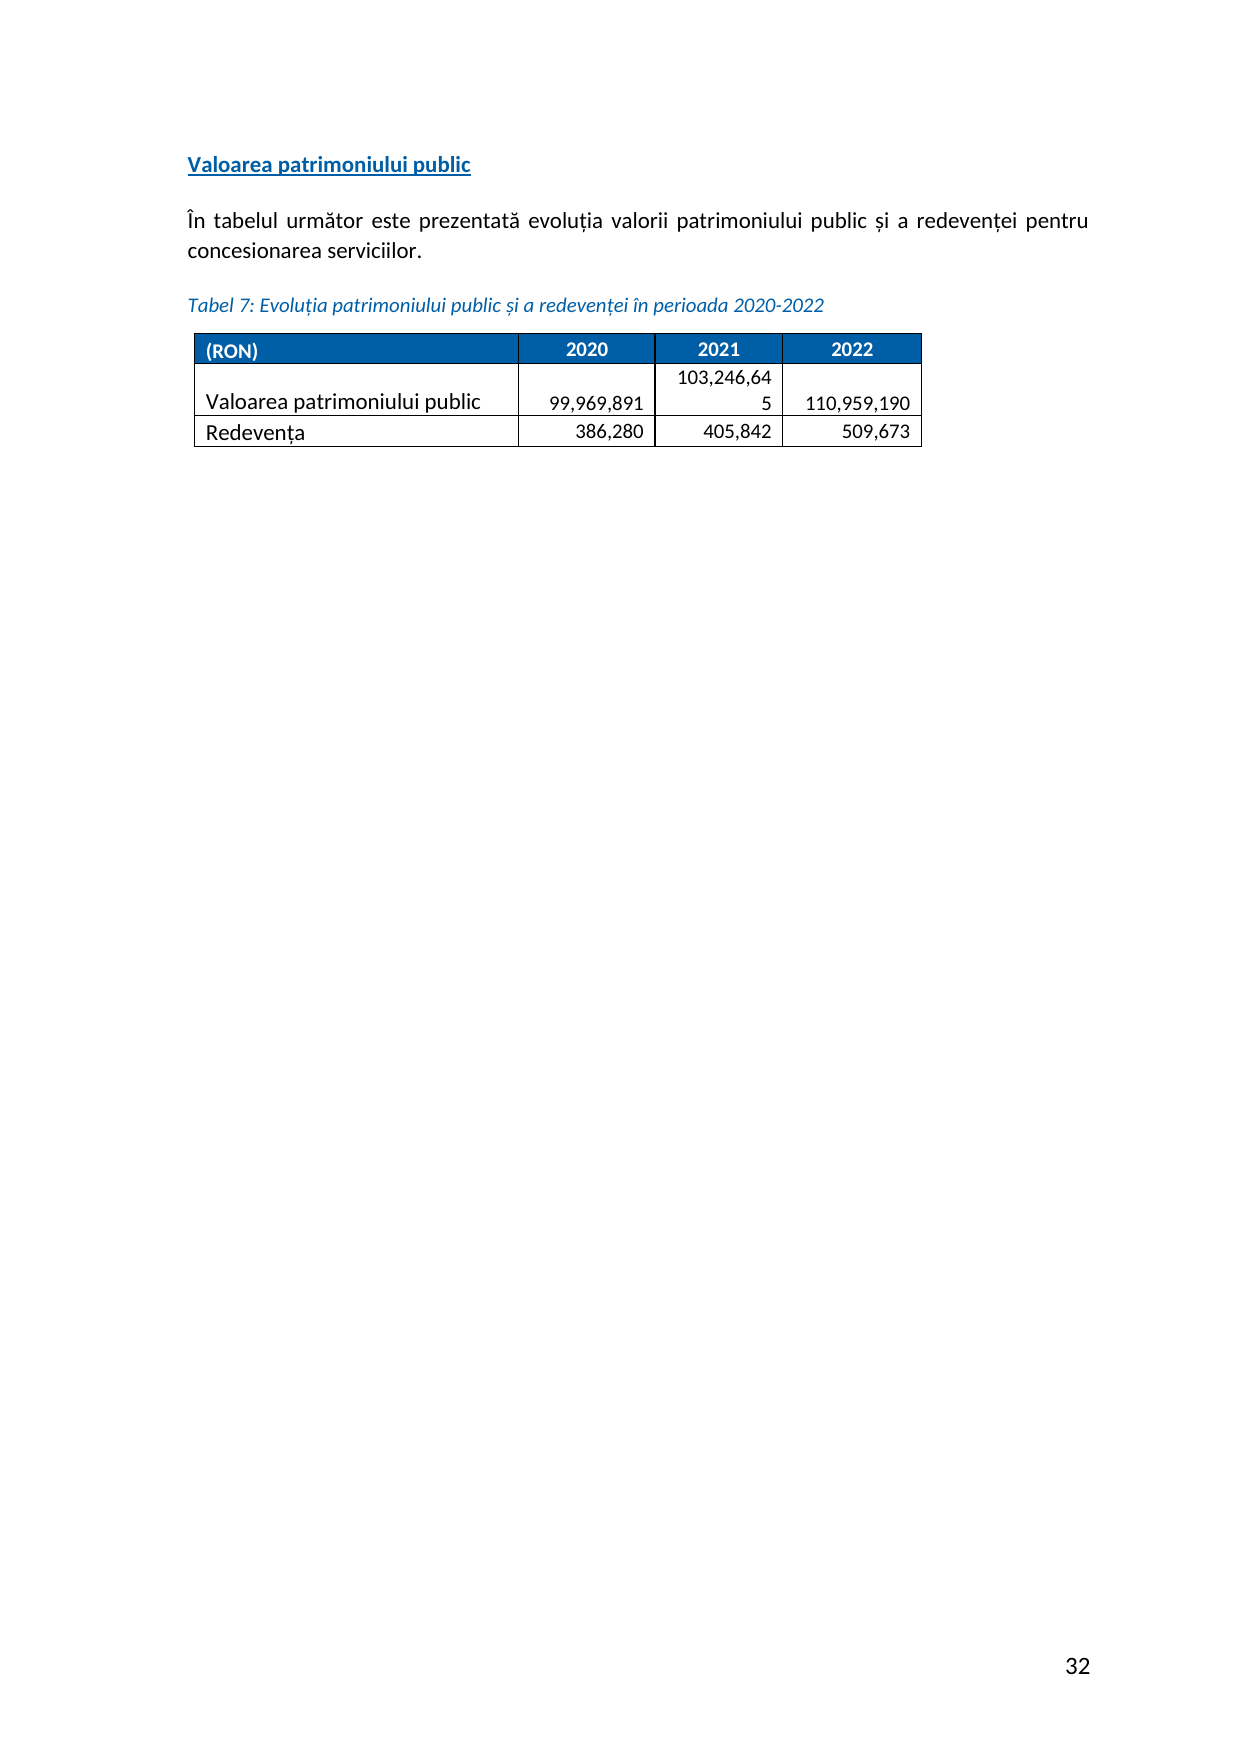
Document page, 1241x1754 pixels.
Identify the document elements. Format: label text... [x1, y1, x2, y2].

text Valoarea patrimoniului public [187, 150, 1090, 178]
table_cell 110,959,190 [783, 364, 921, 415]
table_header 2021 [656, 334, 782, 363]
table_cell 386,280 [519, 416, 654, 446]
table_cell 99,969,891 [519, 364, 654, 415]
text În tabelul următor este prezentată evoluția valorii patrimoniului public și a redevenței pentru concesionarea serviciilor. [187, 206, 1090, 264]
table_cell Valoarea patrimoniului public [195, 364, 518, 415]
table_cell 103,246,645 [656, 364, 782, 415]
table_cell Redevența [195, 416, 518, 446]
table_header 2022 [783, 334, 921, 363]
text Tabel 7: Evoluția patrimoniului public și a redevenței în perioada 2020-2022 [187, 292, 1090, 318]
table_header 2020 [519, 334, 654, 363]
table_cell 509,673 [783, 416, 921, 446]
table_header (RON) [195, 334, 518, 363]
table_cell 405,842 [656, 416, 782, 446]
